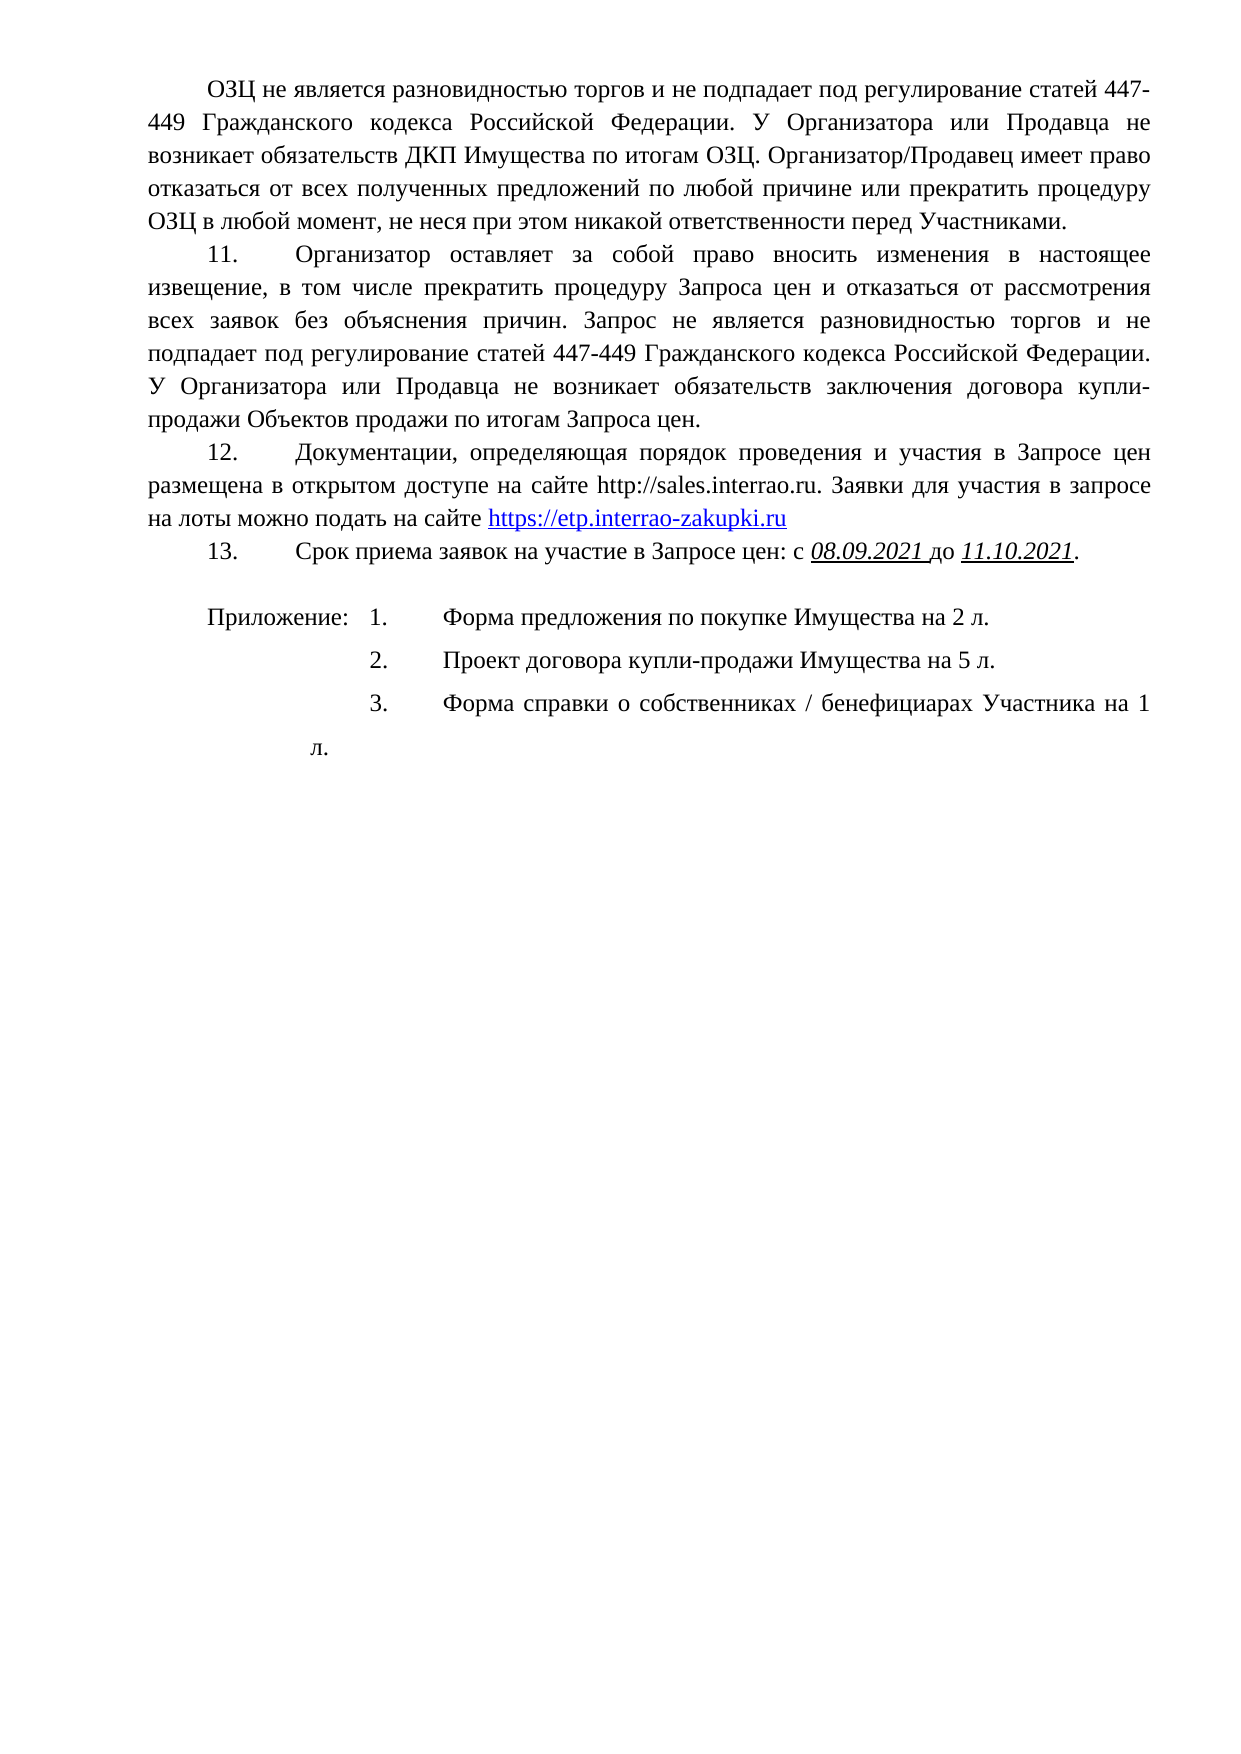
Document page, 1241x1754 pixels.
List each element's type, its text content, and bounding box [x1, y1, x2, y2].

text 3. Форма справки о собственниках / бенефициарах Участника на 1 л. [310, 688, 1152, 760]
list Срок приема заявок на участие в Запросе цен: с 08.09.2021 до 11.10.2021. [148, 536, 1152, 565]
list Организатор оставляет за собой право вносить изменения в настоящее извещение, в том числе прекратить процедуру Запроса цен и отказаться от рассмотрения всех заявок без объяснения причин. Запрос не является разновидностью торгов и не подпадает под регулирование статей 447-449 Гражданского кодекса Российской Федерации. У Организатора или Продавца не возникает обязательств заключения договора купли-продажи Объектов продажи по итогам Запроса цен. [148, 239, 1152, 433]
list ОЗЦ не является разновидностью торгов и не подпадает под регулирование статей 447-449 Гражданского кодекса Российской Федерации. У Организатора или Продавца не возникает обязательств ДКП Имущества по итогам ОЗЦ. Организатор/Продавец имеет право отказаться от всех полученных предложений по любой причине или прекратить процедуру ОЗЦ в любой момент, не неся при этом никакой ответственности перед Участниками. [148, 74, 1152, 235]
text Приложение: 1. Форма предложения по покупке Имущества на 2 л. [148, 602, 1152, 631]
text 2. Проект договора купли-продажи Имущества на 5 л. [310, 645, 1152, 674]
list Документации, определяющая порядок проведения и участия в Запросе цен размещена в открытом доступе на сайте http://sales.interrao.ru. Заявки для участия в запросе на лоты можно подать на сайте https://etp.interrao-zakupki.ru [148, 437, 1152, 532]
